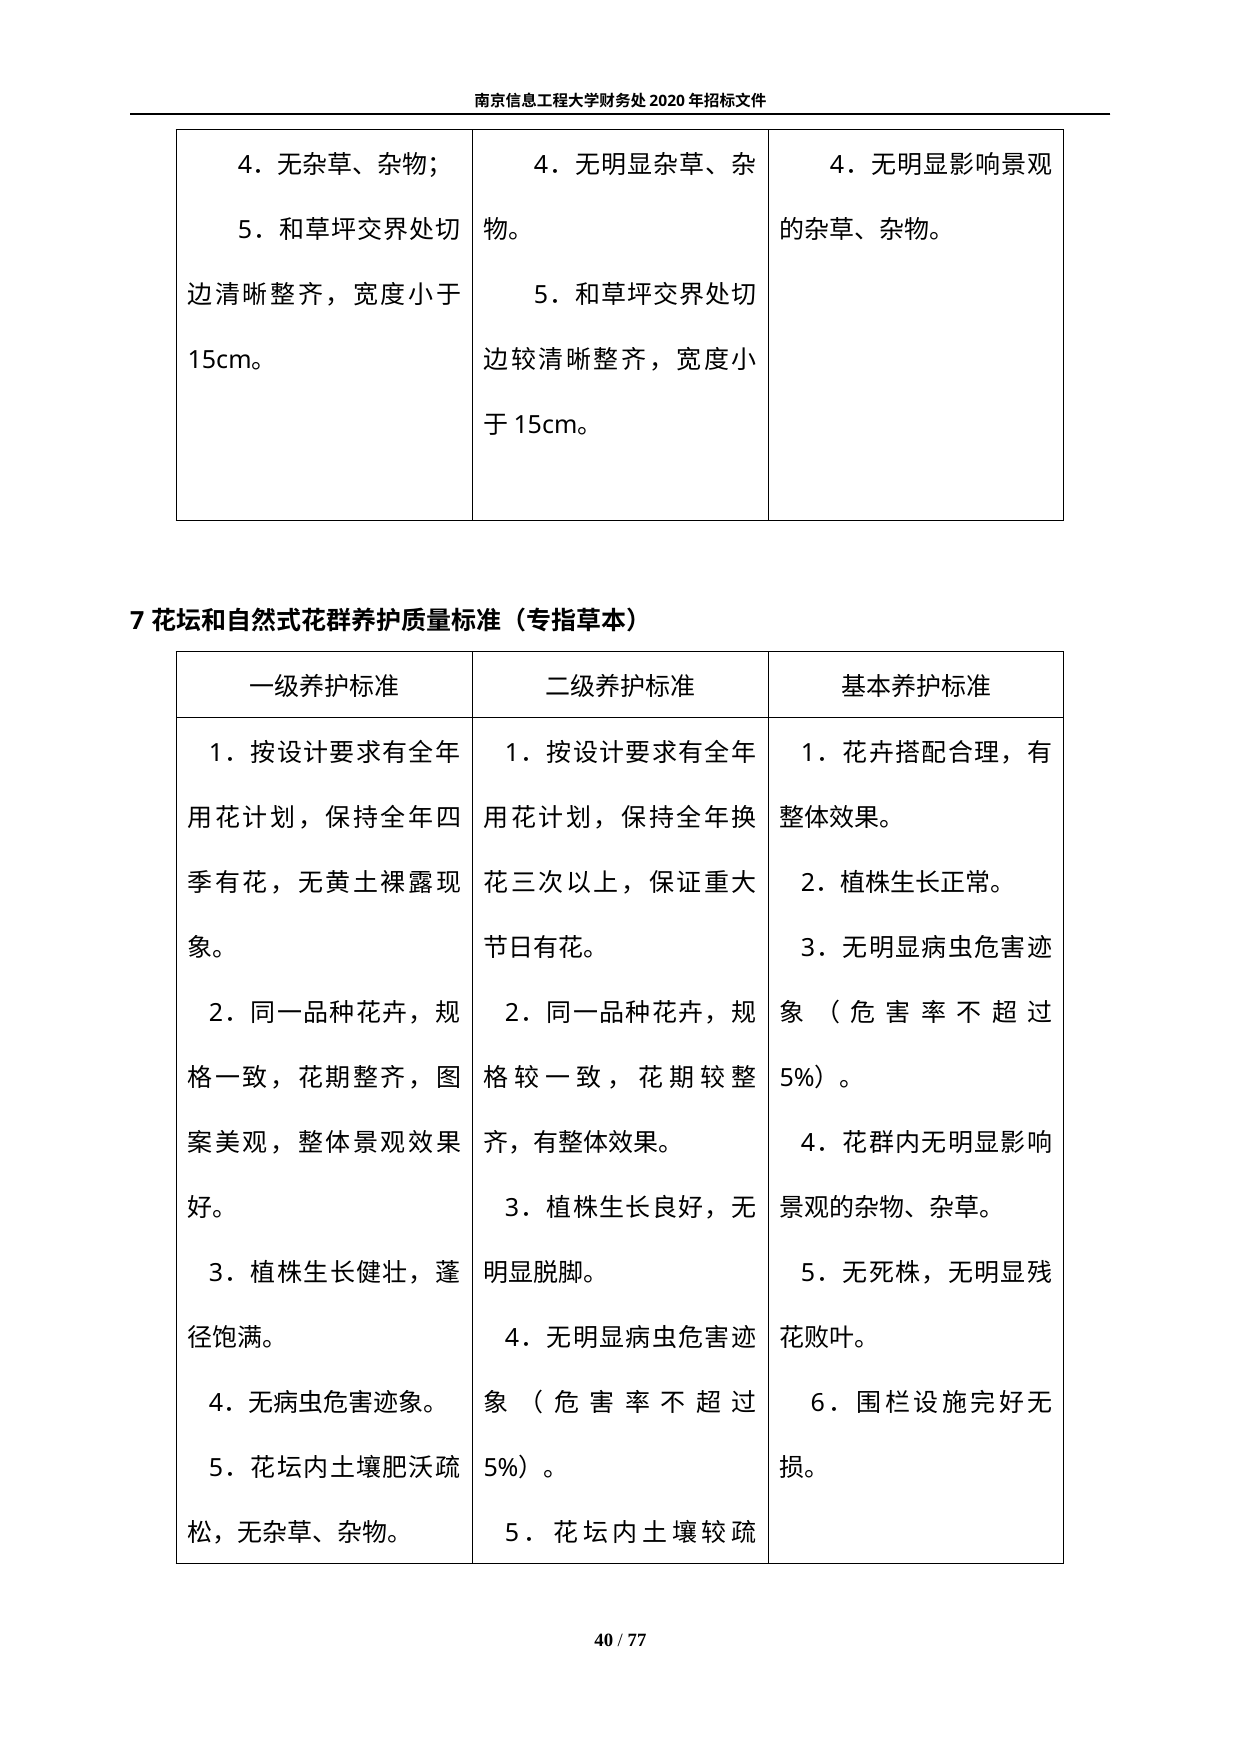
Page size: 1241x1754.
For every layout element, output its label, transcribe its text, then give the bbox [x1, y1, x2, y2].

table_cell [177, 130, 472, 520]
table_header 一级养护标准 [177, 652, 472, 717]
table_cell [769, 130, 1063, 520]
text 7 花坛和自然式花群养护质量标准（专指草本） [130, 586, 1110, 651]
table_header 基本养护标准 [769, 652, 1063, 717]
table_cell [473, 130, 768, 520]
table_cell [769, 718, 1063, 1563]
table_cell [177, 718, 472, 1563]
table_header 二级养护标准 [473, 652, 768, 717]
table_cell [473, 718, 768, 1563]
